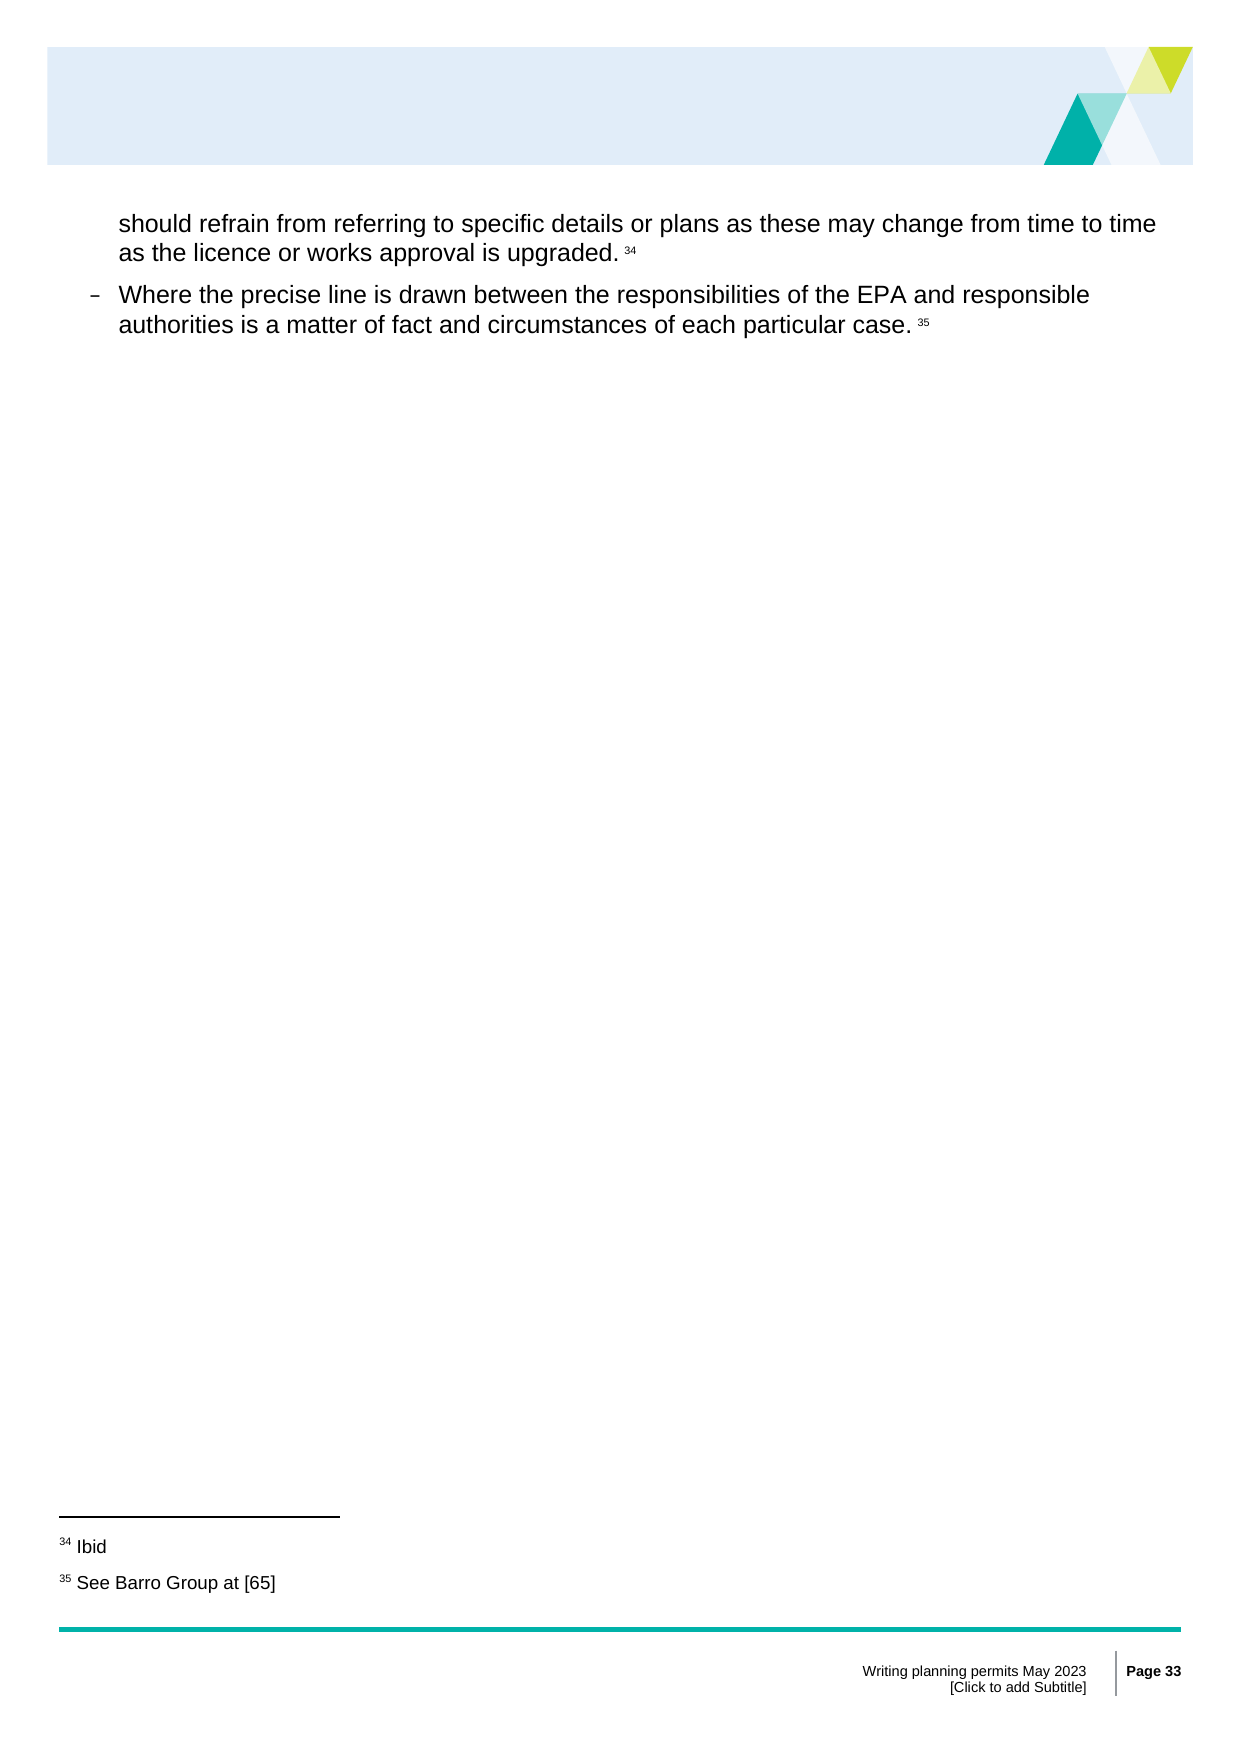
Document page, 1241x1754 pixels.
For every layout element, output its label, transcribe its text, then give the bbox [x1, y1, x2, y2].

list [89, 209, 1181, 267]
list Where the precise line is drawn between the responsibilities of the EPA and responsible authorities is a matter of fact and circumstances of each particular case. [89, 279, 1181, 339]
